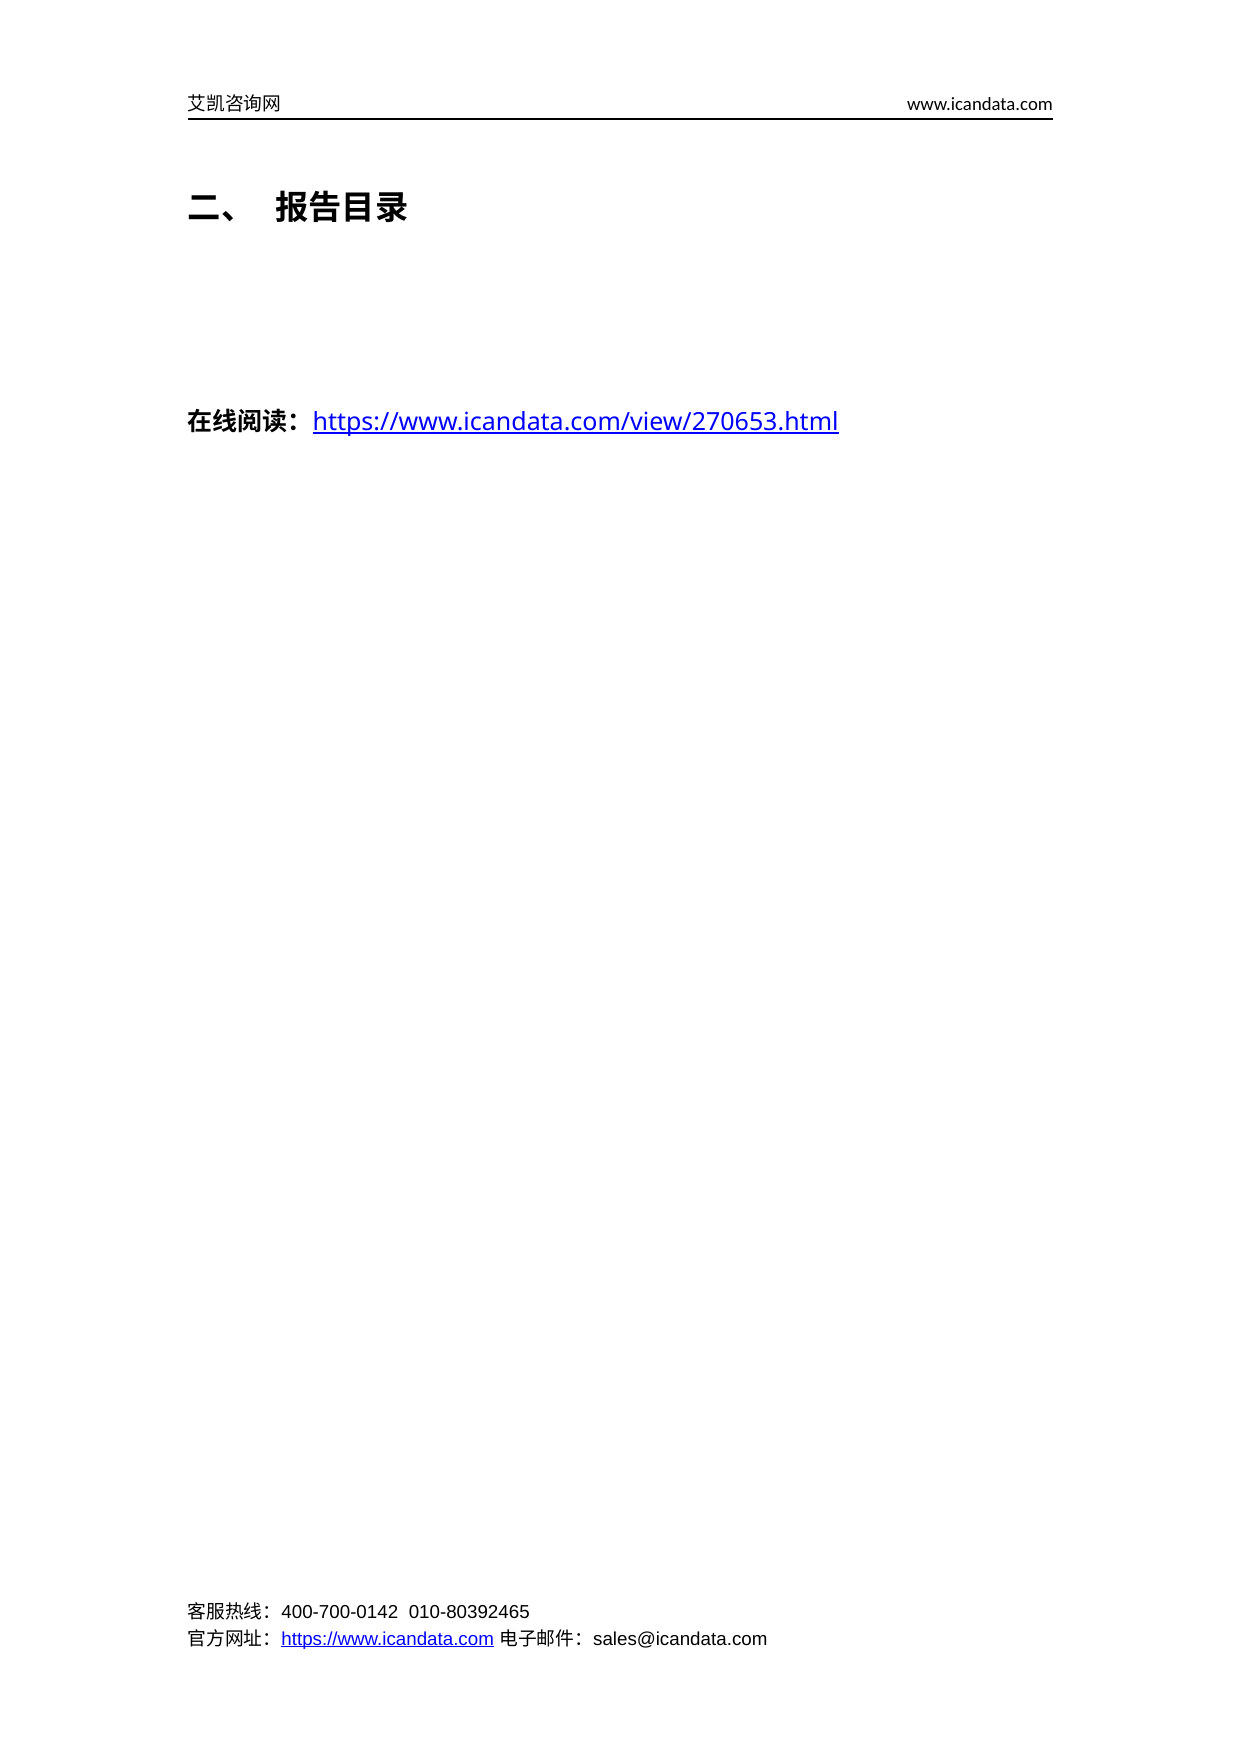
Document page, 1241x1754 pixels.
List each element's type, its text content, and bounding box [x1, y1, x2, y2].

text 在线阅读：https://www.icandata.com/view/270653.html [187, 387, 1053, 452]
subtitle 报告目录 [187, 172, 1053, 237]
